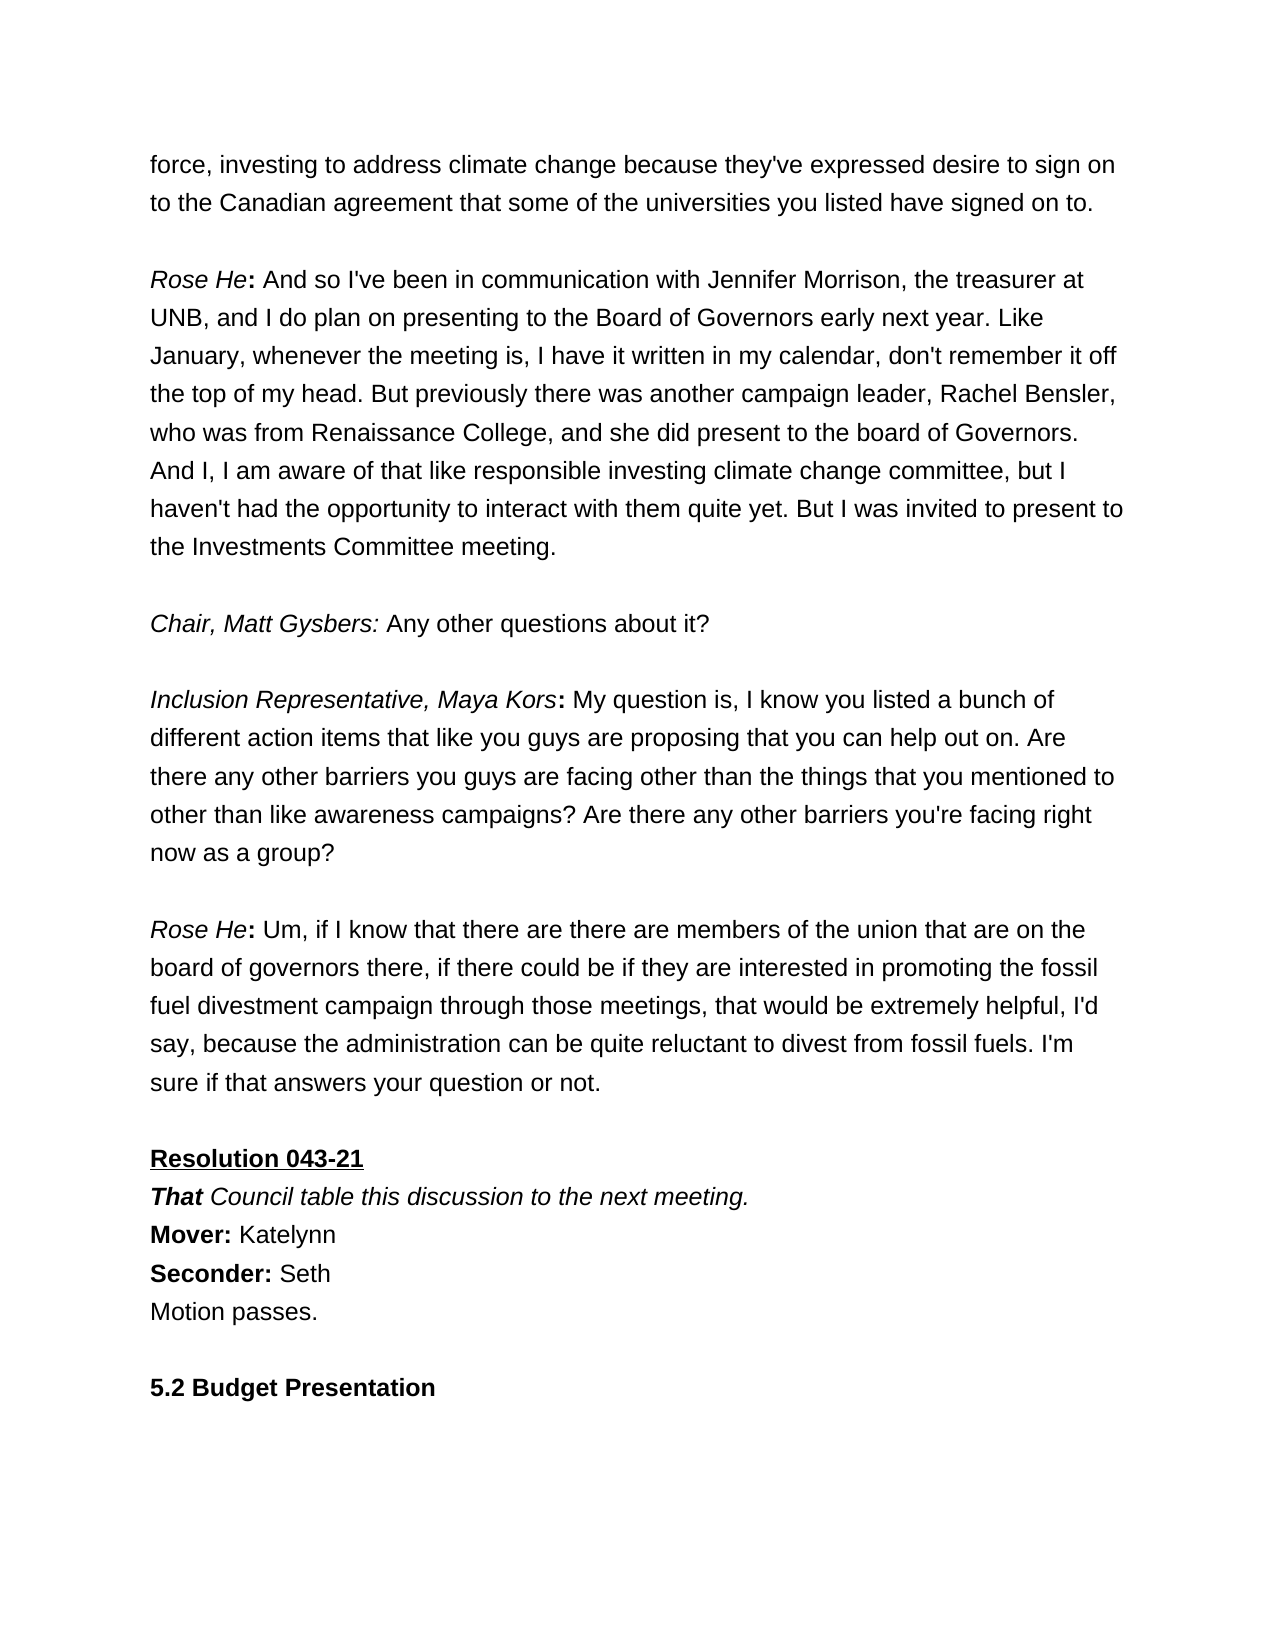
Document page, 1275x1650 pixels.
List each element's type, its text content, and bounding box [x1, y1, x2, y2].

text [150, 150, 1125, 217]
text Inclusion Representative, Maya Kors: My question is, I know you listed a bunch of different action items that like you guys are proposing that you can help out on. Are there any other barriers you guys are facing other than the things that you mentioned to other than like awareness campaigns? Are there any other barriers you're facing right now as a group? [150, 685, 1125, 867]
text Seconder: Seth [150, 1259, 1125, 1287]
text Motion passes. [150, 1297, 1125, 1326]
text Chair, Matt Gysbers: Any other questions about it? [150, 609, 1125, 637]
text Rose He: And so I've been in communication with Jennifer Morrison, the treasurer at UNB, and I do plan on presenting to the Board of Governors early next year. Like January, whenever the meeting is, I have it written in my calendar, don't remember it off the top of my head. But previously there was another campaign leader, Rachel Bensler, who was from Renaissance College, and she did present to the board of Governors. And I, I am aware of that like responsible investing climate change committee, but I haven't had the opportunity to interact with them quite yet. But I was invited to present to the Investments Committee meeting. [150, 265, 1125, 561]
text Resolution 043-21 [150, 1144, 1125, 1173]
text 5.2 Budget Presentation [150, 1373, 1125, 1402]
text Mover: Katelynn [150, 1220, 1125, 1249]
text That Council table this discussion to the next meeting. [150, 1182, 1125, 1211]
text Rose He: Um, if I know that there are there are members of the union that are on the board of governors there, if there could be if they are interested in promoting the fossil fuel divestment campaign through those meetings, that would be extremely helpful, I'd say, because the administration can be quite reluctant to divest from fossil fuels. I'm sure if that answers your question or not. [150, 914, 1125, 1096]
